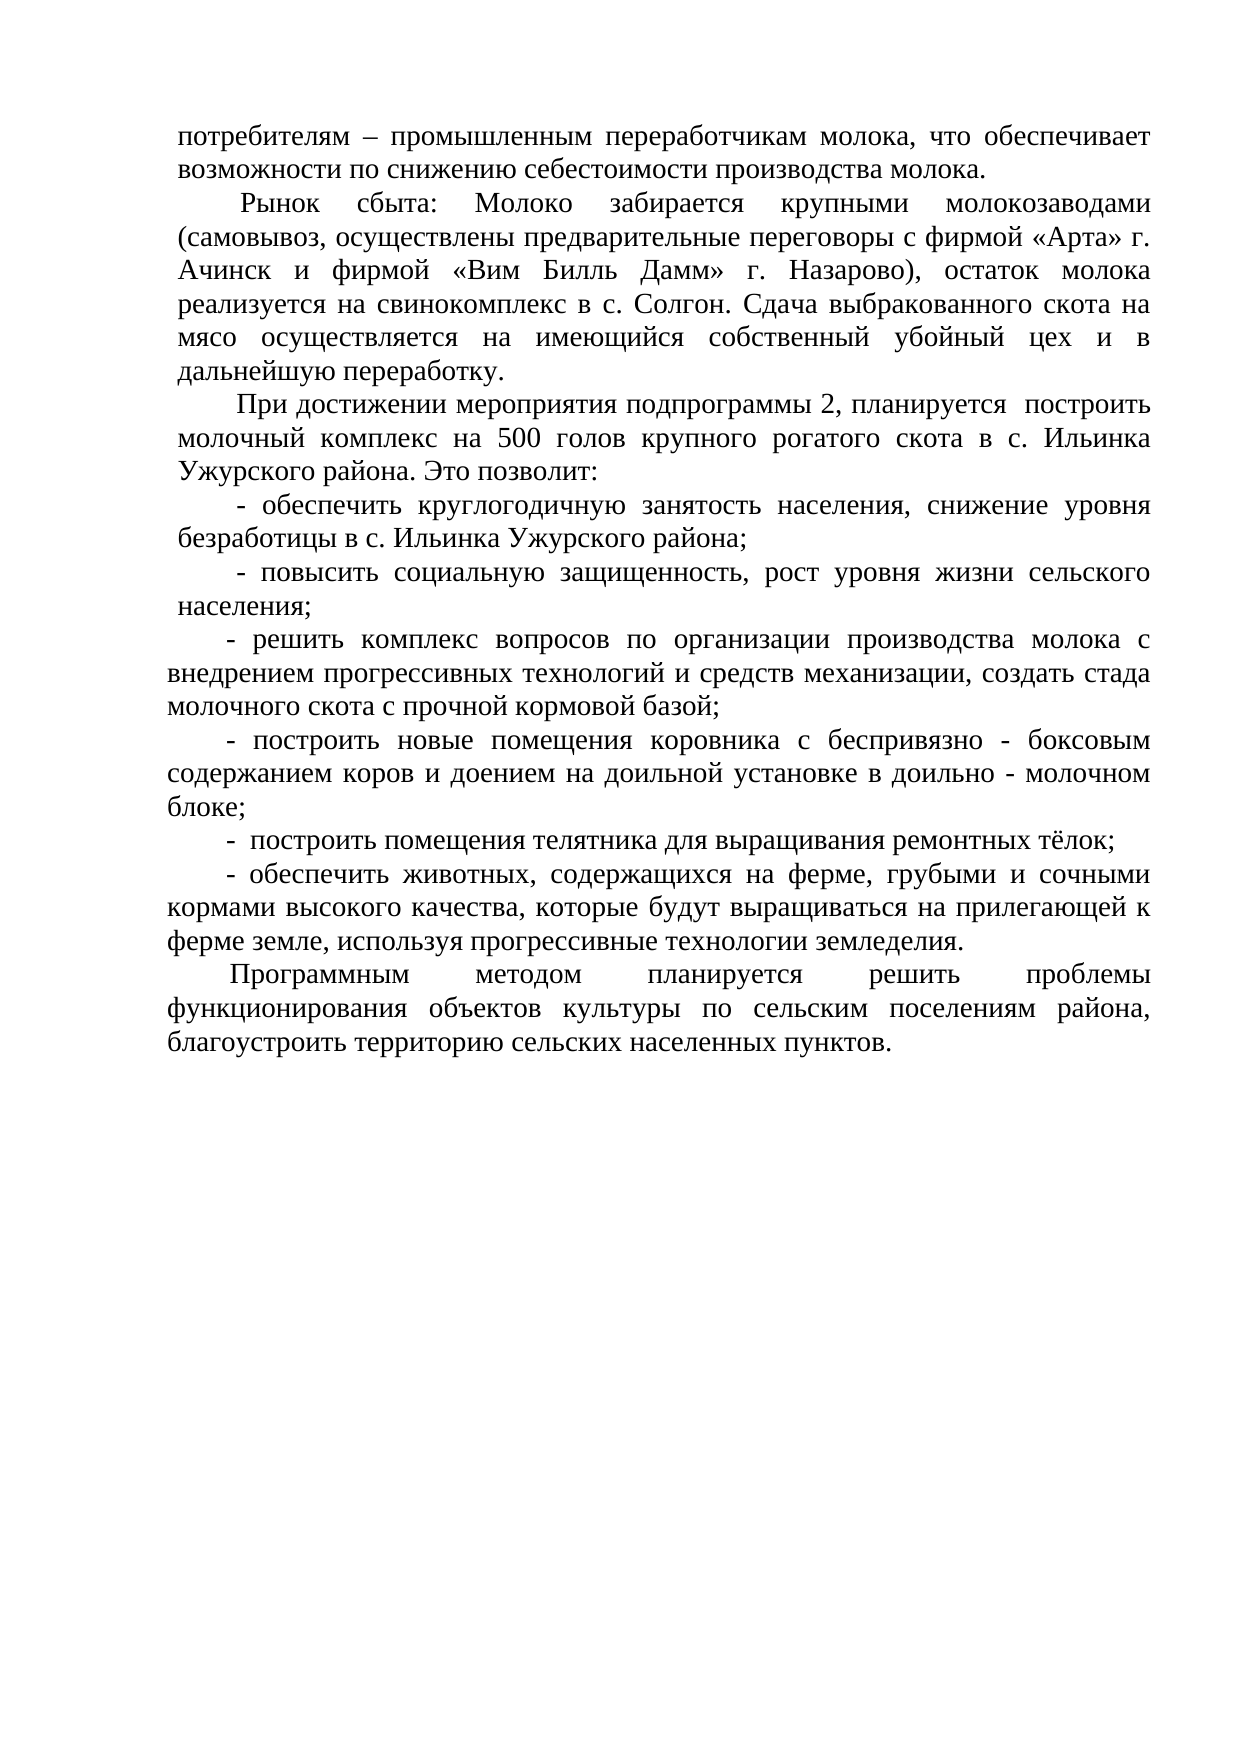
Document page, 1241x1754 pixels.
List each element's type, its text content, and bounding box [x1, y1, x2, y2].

text При достижении мероприятия подпрограммы 2, планируется построить молочный комплекс на 500 голов крупного рогатого скота в с. Ильинка Ужурского района. Это позволит: [177, 386, 1152, 487]
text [177, 118, 1152, 185]
text - решить комплекс вопросов по организации производства молока с внедрением прогрессивных технологий и средств механизации, создать стада молочного скота с прочной кормовой базой; [167, 621, 1152, 722]
text - построить помещения телятника для выращивания ремонтных тёлок; [167, 822, 1152, 856]
text - обеспечить круглогодичную занятость населения, снижение уровня безработицы в с. Ильинка Ужурского района; [177, 487, 1152, 554]
text Программным методом планируется решить проблемы функционирования объектов культуры по сельским поселениям района, благоустроить территорию сельских населенных пунктов. [167, 957, 1152, 1057]
text - обеспечить животных, содержащихся на ферме, грубыми и сочными кормами высокого качества, которые будут выращиваться на прилегающей к ферме земле, используя прогрессивные технологии земледелия. [167, 856, 1152, 957]
text Рынок сбыта: Молоко забирается крупными молокозаводами (самовывоз, осуществлены предварительные переговоры с фирмой «Арта» г. Ачинск и фирмой «Вим Билль Дамм» г. Назарово), остаток молока реализуется на свинокомплекс в с. Солгон. Сдача выбракованного скота на мясо осуществляется на имеющийся собственный убойный цех и в дальнейшую переработку. [177, 185, 1152, 386]
text - повысить социальную защищенность, рост уровня жизни сельского населения; [177, 554, 1152, 621]
text - построить новые помещения коровника с беспривязно - боксовым содержанием коров и доением на доильной установке в доильно - молочном блоке; [167, 722, 1152, 822]
